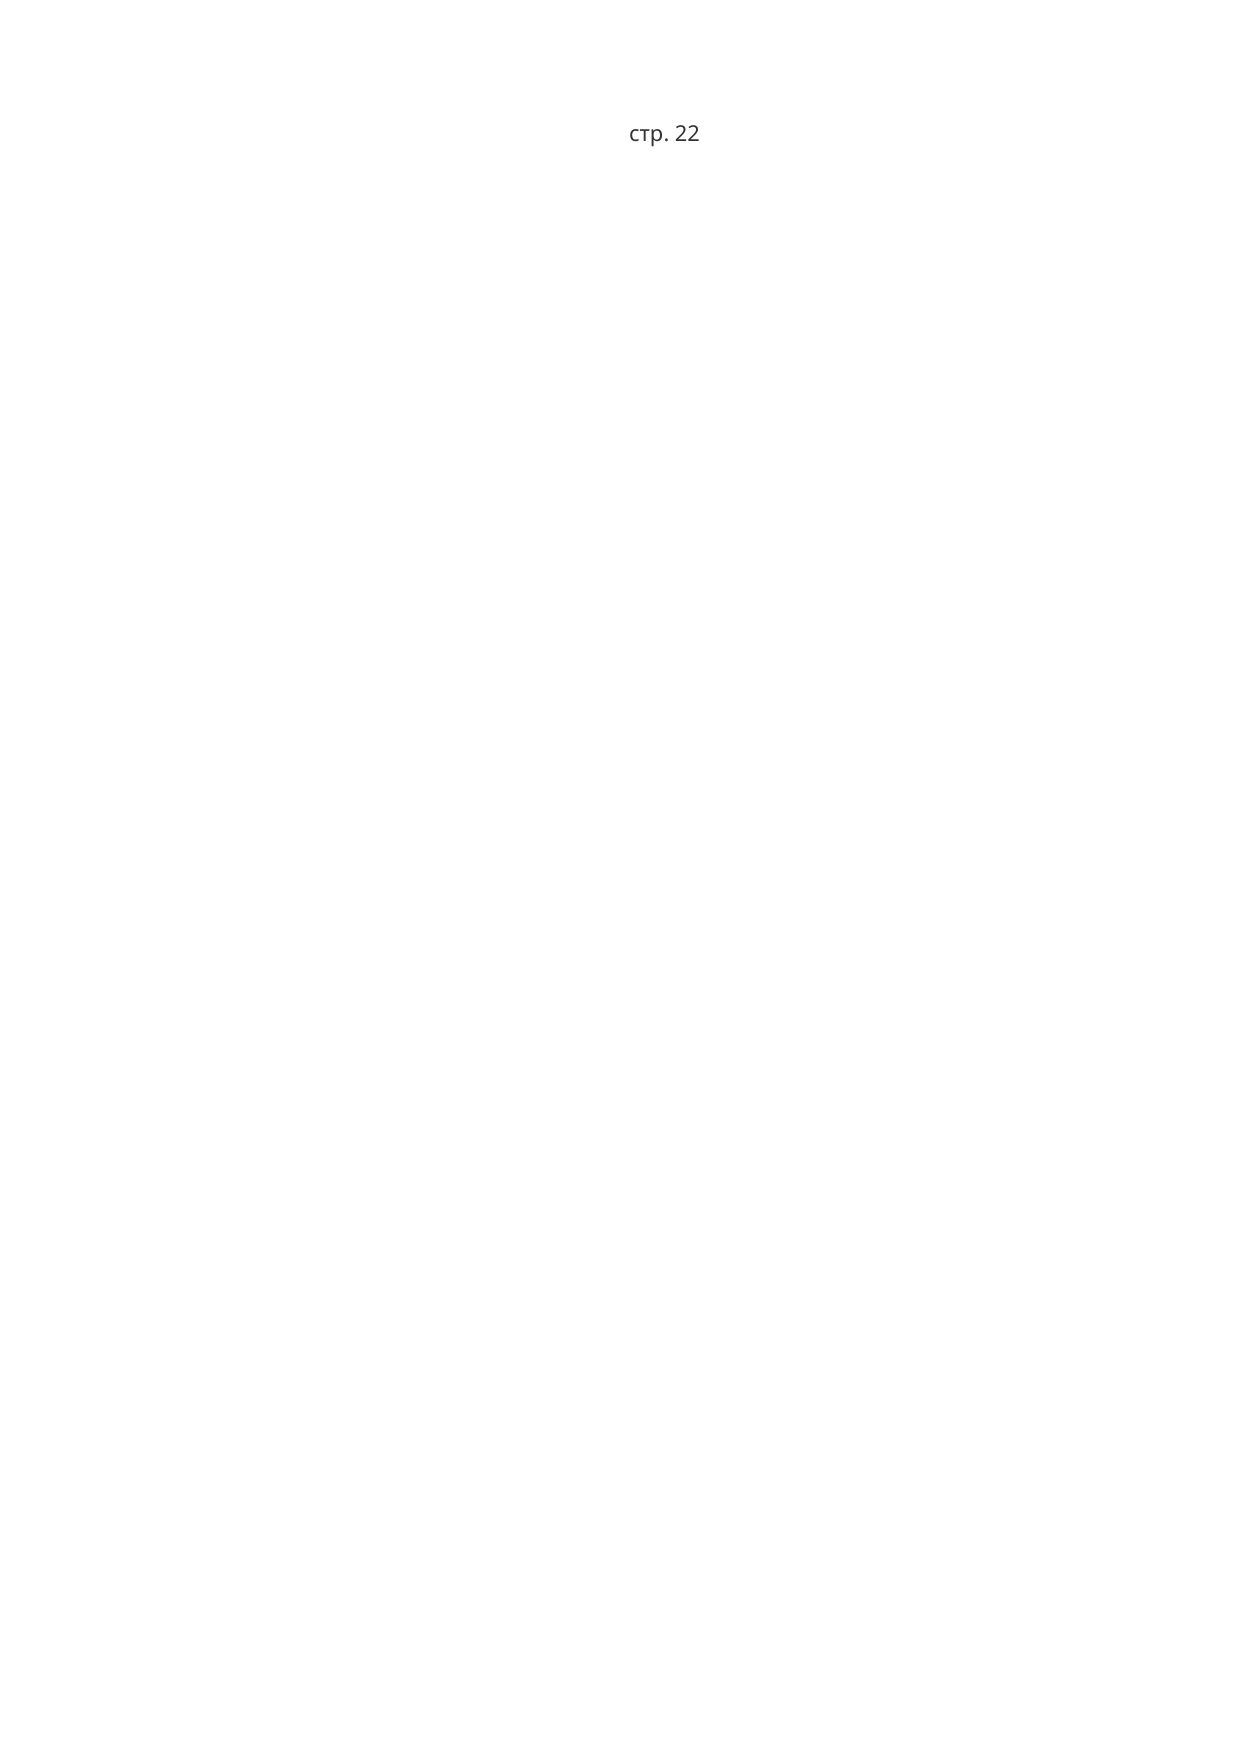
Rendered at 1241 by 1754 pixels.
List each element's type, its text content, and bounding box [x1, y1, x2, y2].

text стр. 22 [177, 118, 1152, 148]
